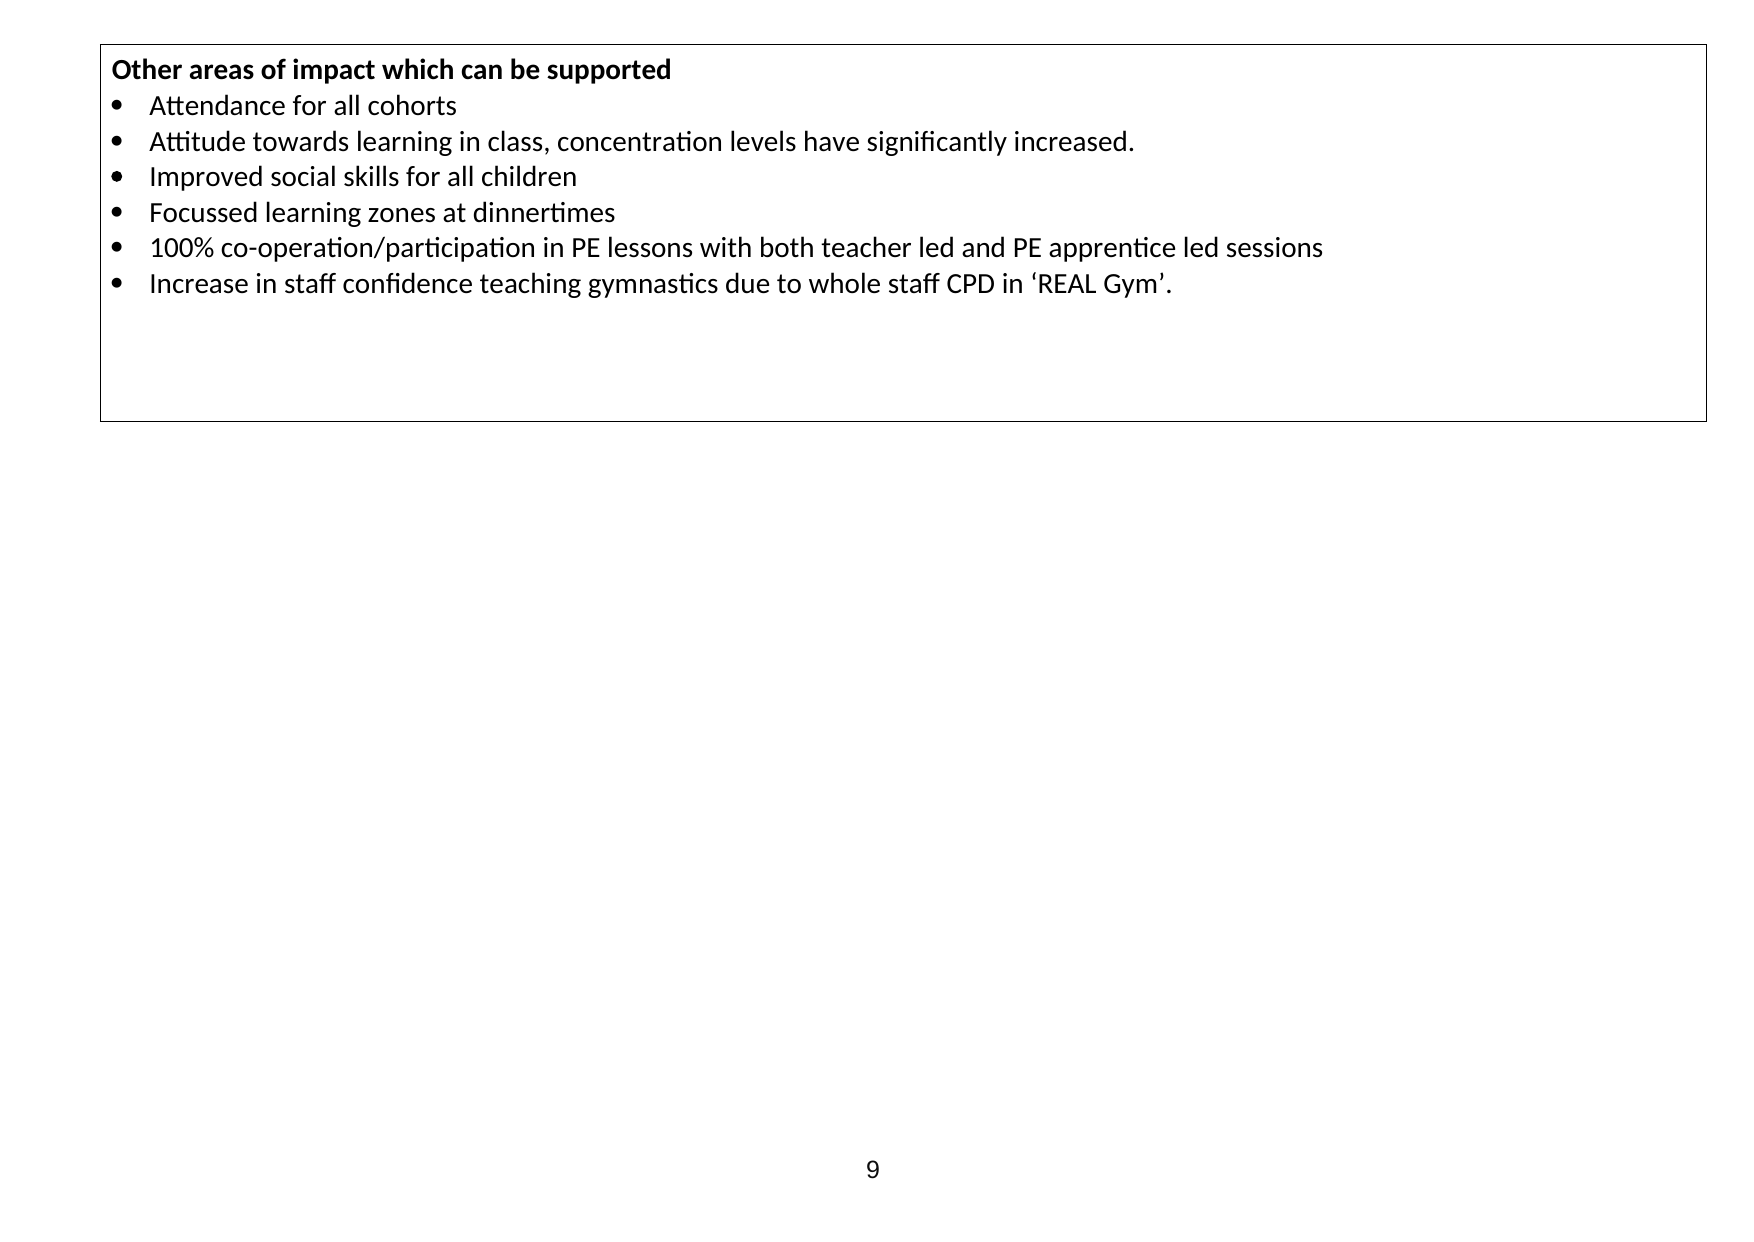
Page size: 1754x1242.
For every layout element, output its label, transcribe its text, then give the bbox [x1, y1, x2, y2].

table_cell Other areas of impact which can be supported Attendance for all cohorts Attitude towards learning in class, concentration levels have significantly increased. Improved social skills for all children Focussed learning zones at dinnertimes 100% co-operation/participation in PE lessons with both teacher led and PE apprentice led sessions Increase in staff confidence teaching gymnastics due to whole staff CPD in ‘REAL Gym’. [101, 45, 1706, 421]
